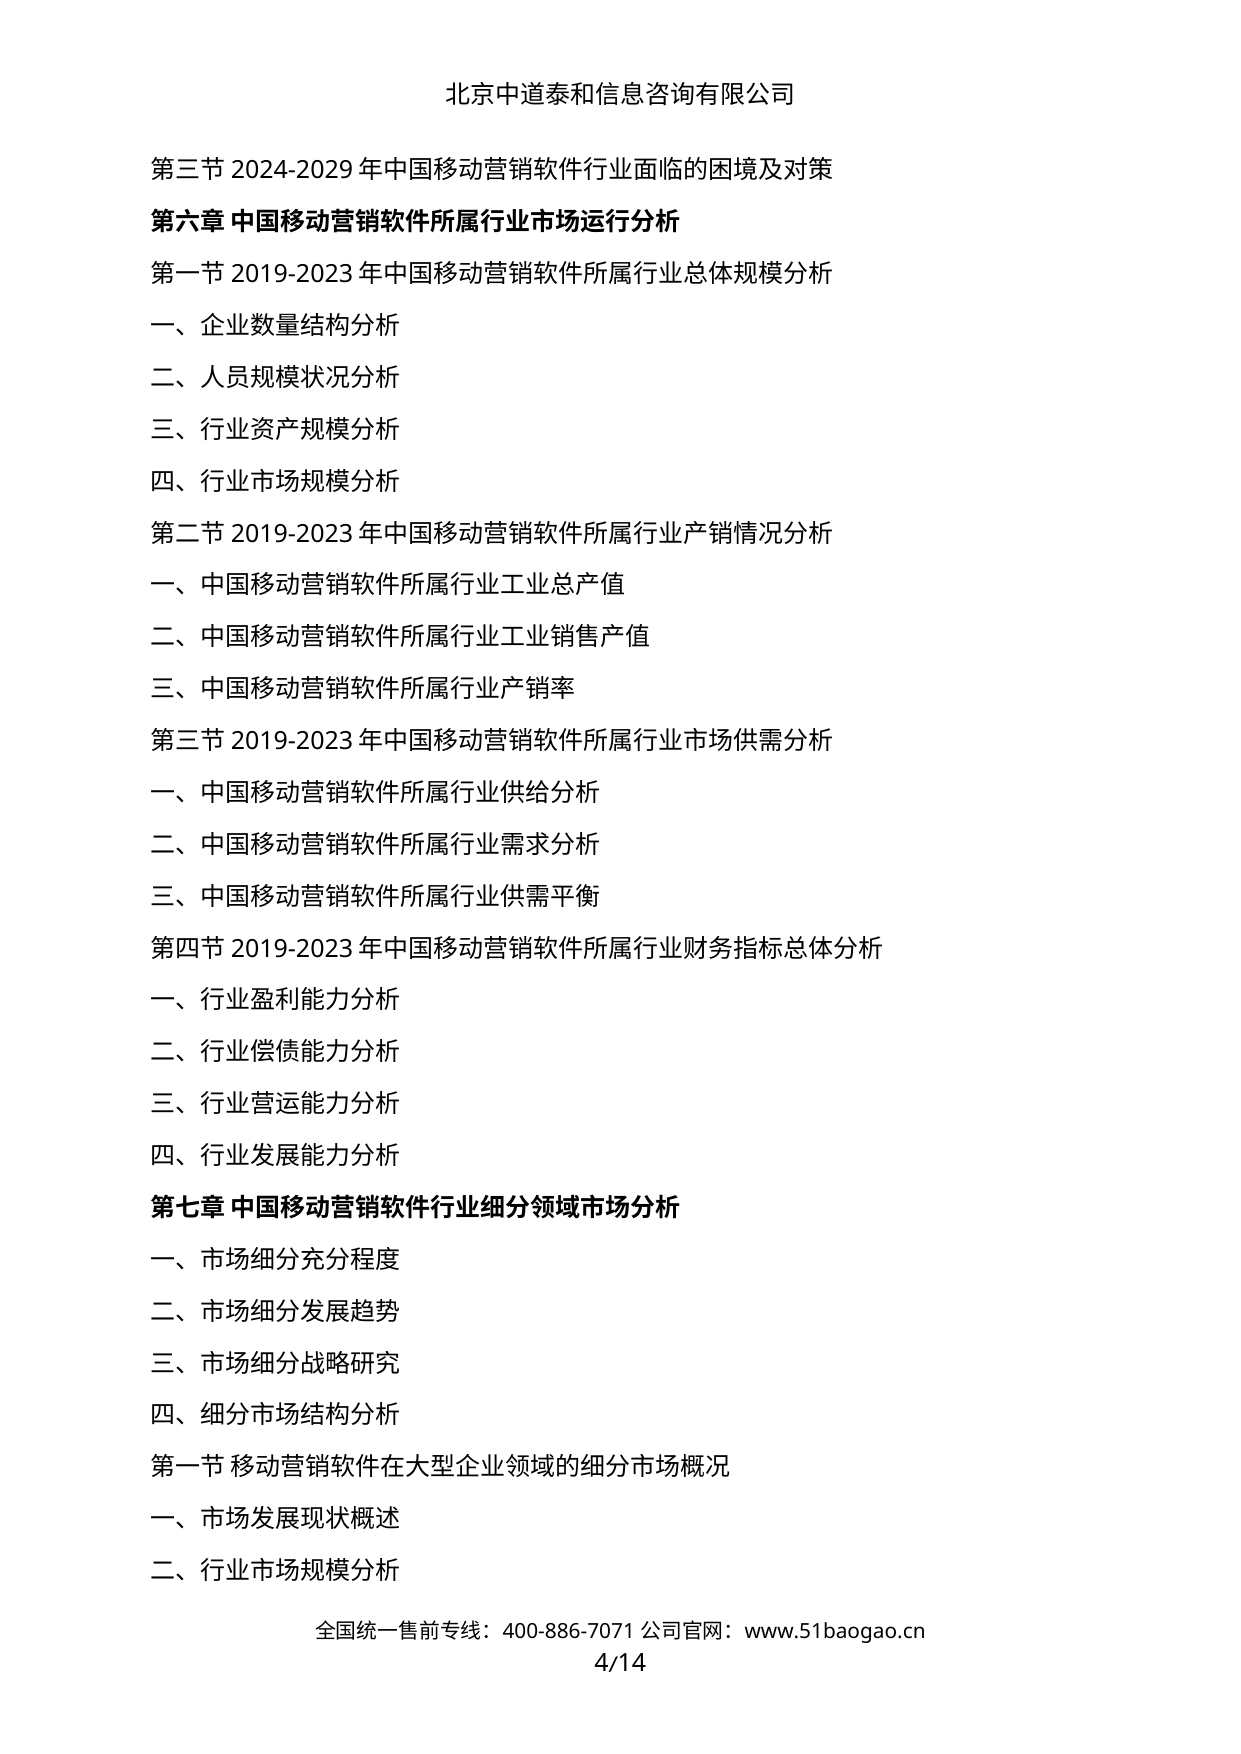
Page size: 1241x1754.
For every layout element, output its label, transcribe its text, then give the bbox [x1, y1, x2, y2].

text 二、中国移动营销软件所属行业需求分析 [150, 824, 1090, 861]
text 二、市场细分发展趋势 [150, 1291, 1090, 1327]
text 三、中国移动营销软件所属行业产销率 [150, 669, 1090, 705]
text 第二节 2019-2023年中国移动营销软件所属行业产销情况分析 [150, 513, 1090, 549]
text 三、中国移动营销软件所属行业供需平衡 [150, 876, 1090, 912]
text 一、行业盈利能力分析 [150, 980, 1090, 1016]
text 三、行业营运能力分析 [150, 1084, 1090, 1120]
text 三、行业资产规模分析 [150, 409, 1090, 446]
text 二、行业市场规模分析 [150, 1551, 1090, 1587]
text 第三节 2019-2023年中国移动营销软件所属行业市场供需分析 [150, 721, 1090, 757]
text 一、市场细分充分程度 [150, 1239, 1090, 1276]
text 四、行业市场规模分析 [150, 461, 1090, 497]
text 四、行业发展能力分析 [150, 1136, 1090, 1172]
text 一、中国移动营销软件所属行业工业总产值 [150, 565, 1090, 601]
text 四、细分市场结构分析 [150, 1395, 1090, 1431]
text 一、企业数量结构分析 [150, 306, 1090, 342]
text 第三节 2024-2029年中国移动营销软件行业面临的困境及对策 [150, 150, 1090, 186]
text 一、中国移动营销软件所属行业供给分析 [150, 772, 1090, 809]
text 第六章 中国移动营销软件所属行业市场运行分析 [150, 202, 1090, 238]
text 第四节 2019-2023年中国移动营销软件所属行业财务指标总体分析 [150, 928, 1090, 964]
text 第一节 2019-2023年中国移动营销软件所属行业总体规模分析 [150, 254, 1090, 290]
text 二、行业偿债能力分析 [150, 1032, 1090, 1068]
text 三、市场细分战略研究 [150, 1343, 1090, 1379]
text 二、中国移动营销软件所属行业工业销售产值 [150, 617, 1090, 653]
text 第七章 中国移动营销软件行业细分领域市场分析 [150, 1187, 1090, 1224]
text 第一节 移动营销软件在大型企业领域的细分市场概况 [150, 1447, 1090, 1483]
text 一、市场发展现状概述 [150, 1499, 1090, 1535]
text 二、人员规模状况分析 [150, 357, 1090, 394]
